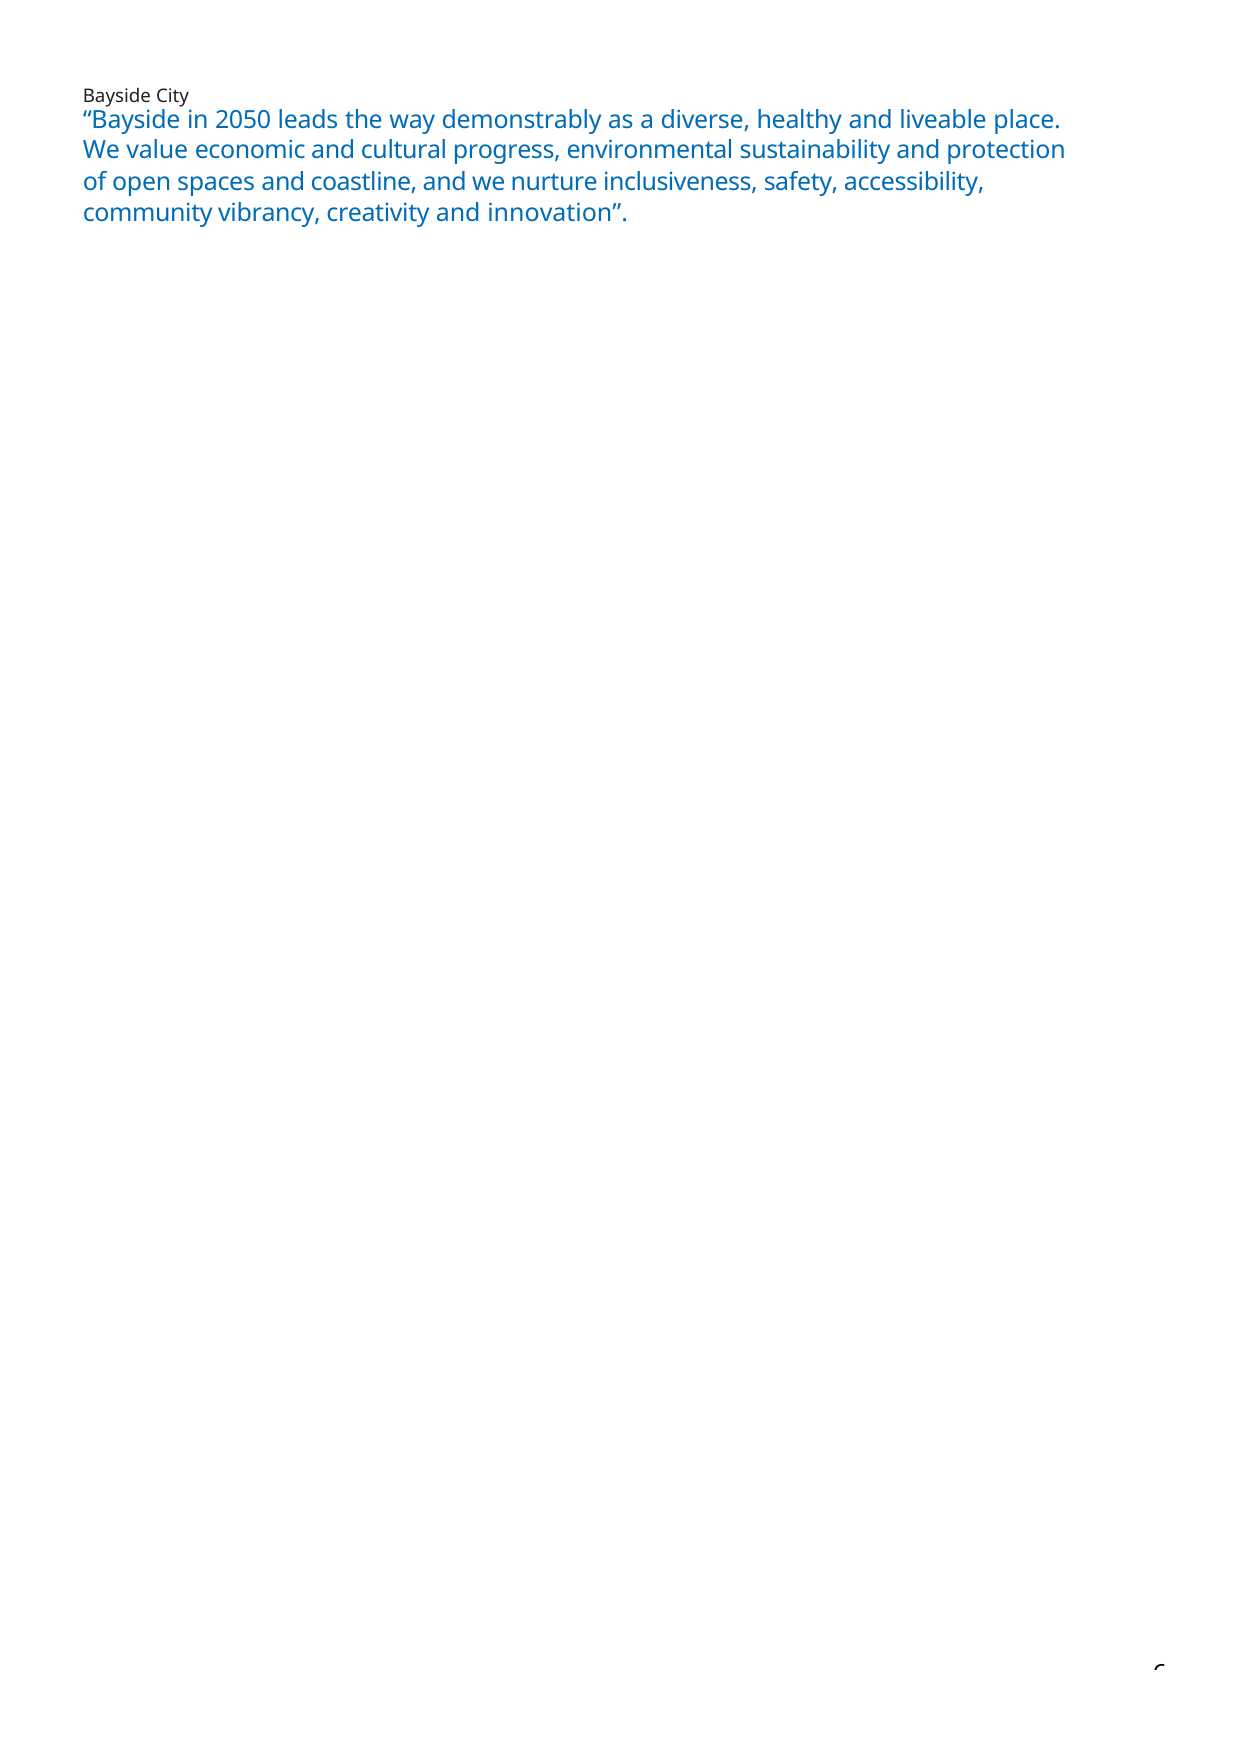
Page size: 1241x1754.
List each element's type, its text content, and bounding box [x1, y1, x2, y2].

text “Bayside in 2050 leads the way demonstrably as a diverse, healthy and liveable place. We value economic and cultural progress, environmental sustainability and protection of open spaces and coastline, and we nurture inclusiveness, safety, accessibility, community vibrancy, creativity and innovation”. [83, 104, 1069, 228]
